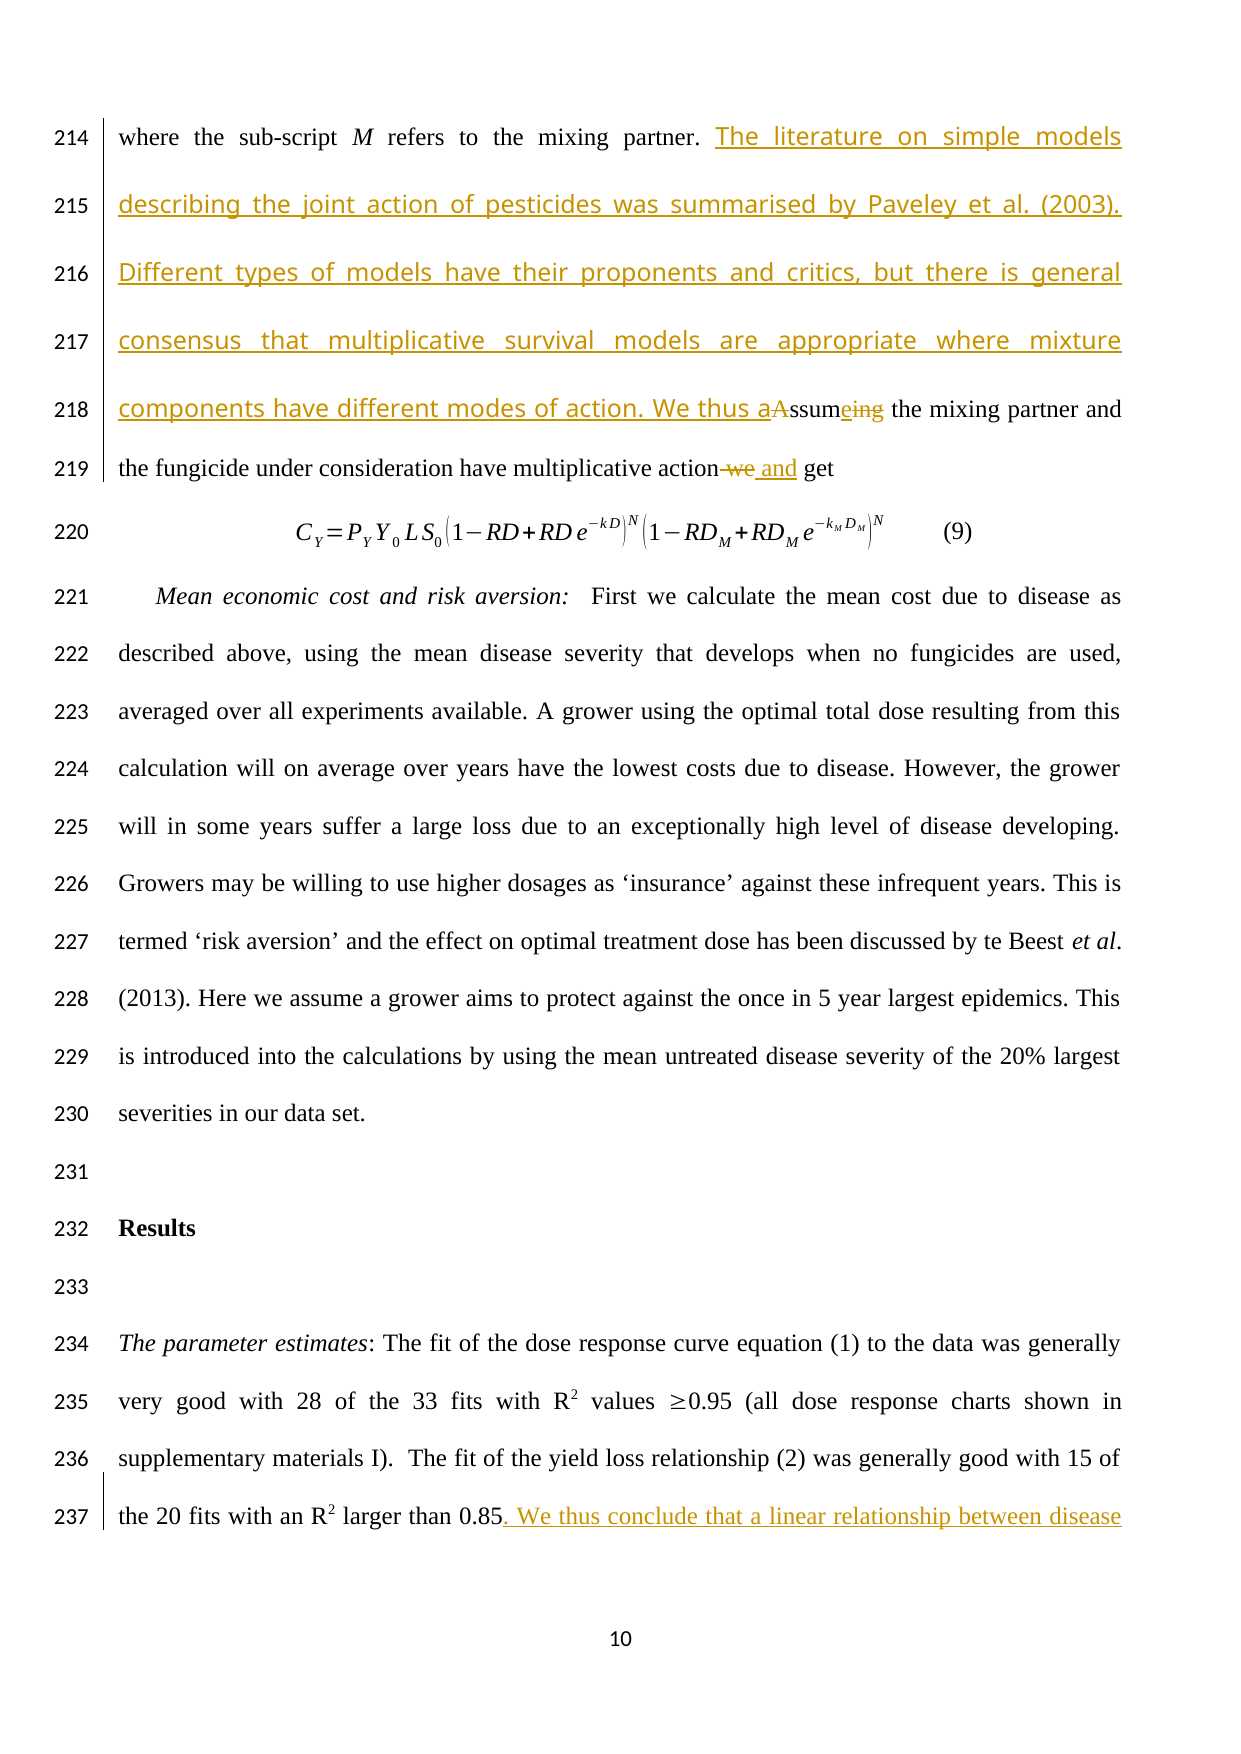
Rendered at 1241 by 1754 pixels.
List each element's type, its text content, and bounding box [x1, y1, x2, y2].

text where the sub-script M refers to the mixing partner. ssum the mixing partner and the fungicide under consideration have multiplicative action get [118, 353, 1122, 482]
text where the sub-script M refers to the mixing partner. ssum the mixing partner and the fungicide under consideration have multiplicative action get [118, 118, 1122, 215]
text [118, 1328, 1122, 1529]
text where the sub-script M refers to the mixing partner. ssum the mixing partner and the fungicide under consideration have multiplicative action get [118, 217, 1122, 283]
text Results [118, 1213, 1122, 1242]
text Mean economic cost and risk aversion: First we calculate the mean cost due to disease as described above, using the mean disease severity that develops when no fungicides are used, averaged over all experiments available. A grower using the optimal total dose resulting from this calculation will on average over years have the lowest costs due to disease. However, the grower will in some years suffer a large loss due to an exceptionally high level of disease developing. Growers may be willing to use higher dosages as ‘insurance’ against these infrequent years. This is termed ‘risk aversion’ and the effect on optimal treatment dose has been discussed by te Beest et al. (2013). Here we assume a grower aims to protect against the once in 5 year largest epidemics. This is introduced into the calculations by using the mean untreated disease severity of the 20% largest severities in our data set. [118, 581, 1122, 1127]
text where the sub-script M refers to the mixing partner. ssum the mixing partner and the fungicide under consideration have multiplicative action get [118, 285, 1122, 351]
text (9) [295, 511, 1122, 552]
